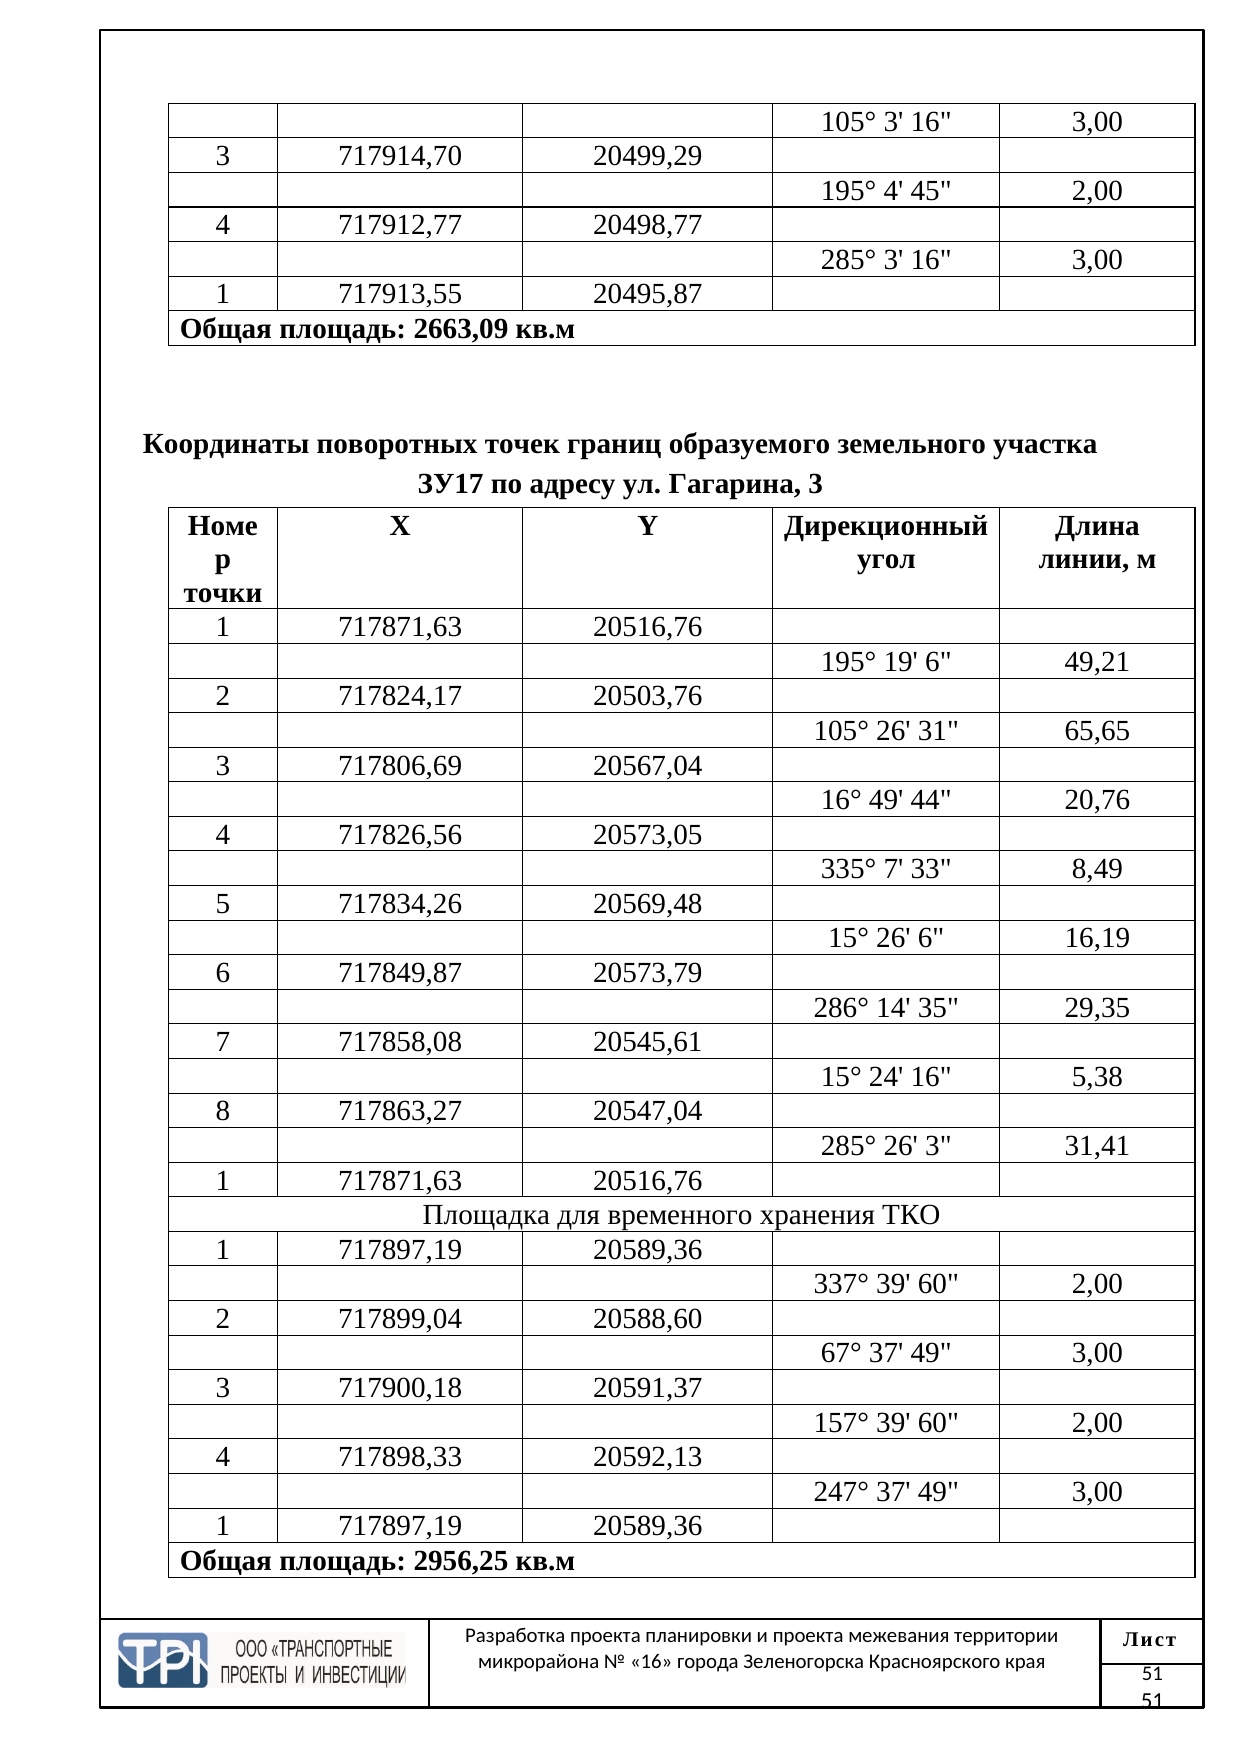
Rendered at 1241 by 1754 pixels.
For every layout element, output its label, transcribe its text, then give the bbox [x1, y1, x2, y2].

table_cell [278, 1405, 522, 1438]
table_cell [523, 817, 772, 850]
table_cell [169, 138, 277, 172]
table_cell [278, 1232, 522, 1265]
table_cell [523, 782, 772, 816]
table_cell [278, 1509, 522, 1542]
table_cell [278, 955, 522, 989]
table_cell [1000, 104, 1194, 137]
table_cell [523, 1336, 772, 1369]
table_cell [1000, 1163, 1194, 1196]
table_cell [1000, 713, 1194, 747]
text Координаты поворотных точек границ образуемого земельного участка ЗУ17 по адресу ул. Гагарина, 3 [118, 426, 1122, 500]
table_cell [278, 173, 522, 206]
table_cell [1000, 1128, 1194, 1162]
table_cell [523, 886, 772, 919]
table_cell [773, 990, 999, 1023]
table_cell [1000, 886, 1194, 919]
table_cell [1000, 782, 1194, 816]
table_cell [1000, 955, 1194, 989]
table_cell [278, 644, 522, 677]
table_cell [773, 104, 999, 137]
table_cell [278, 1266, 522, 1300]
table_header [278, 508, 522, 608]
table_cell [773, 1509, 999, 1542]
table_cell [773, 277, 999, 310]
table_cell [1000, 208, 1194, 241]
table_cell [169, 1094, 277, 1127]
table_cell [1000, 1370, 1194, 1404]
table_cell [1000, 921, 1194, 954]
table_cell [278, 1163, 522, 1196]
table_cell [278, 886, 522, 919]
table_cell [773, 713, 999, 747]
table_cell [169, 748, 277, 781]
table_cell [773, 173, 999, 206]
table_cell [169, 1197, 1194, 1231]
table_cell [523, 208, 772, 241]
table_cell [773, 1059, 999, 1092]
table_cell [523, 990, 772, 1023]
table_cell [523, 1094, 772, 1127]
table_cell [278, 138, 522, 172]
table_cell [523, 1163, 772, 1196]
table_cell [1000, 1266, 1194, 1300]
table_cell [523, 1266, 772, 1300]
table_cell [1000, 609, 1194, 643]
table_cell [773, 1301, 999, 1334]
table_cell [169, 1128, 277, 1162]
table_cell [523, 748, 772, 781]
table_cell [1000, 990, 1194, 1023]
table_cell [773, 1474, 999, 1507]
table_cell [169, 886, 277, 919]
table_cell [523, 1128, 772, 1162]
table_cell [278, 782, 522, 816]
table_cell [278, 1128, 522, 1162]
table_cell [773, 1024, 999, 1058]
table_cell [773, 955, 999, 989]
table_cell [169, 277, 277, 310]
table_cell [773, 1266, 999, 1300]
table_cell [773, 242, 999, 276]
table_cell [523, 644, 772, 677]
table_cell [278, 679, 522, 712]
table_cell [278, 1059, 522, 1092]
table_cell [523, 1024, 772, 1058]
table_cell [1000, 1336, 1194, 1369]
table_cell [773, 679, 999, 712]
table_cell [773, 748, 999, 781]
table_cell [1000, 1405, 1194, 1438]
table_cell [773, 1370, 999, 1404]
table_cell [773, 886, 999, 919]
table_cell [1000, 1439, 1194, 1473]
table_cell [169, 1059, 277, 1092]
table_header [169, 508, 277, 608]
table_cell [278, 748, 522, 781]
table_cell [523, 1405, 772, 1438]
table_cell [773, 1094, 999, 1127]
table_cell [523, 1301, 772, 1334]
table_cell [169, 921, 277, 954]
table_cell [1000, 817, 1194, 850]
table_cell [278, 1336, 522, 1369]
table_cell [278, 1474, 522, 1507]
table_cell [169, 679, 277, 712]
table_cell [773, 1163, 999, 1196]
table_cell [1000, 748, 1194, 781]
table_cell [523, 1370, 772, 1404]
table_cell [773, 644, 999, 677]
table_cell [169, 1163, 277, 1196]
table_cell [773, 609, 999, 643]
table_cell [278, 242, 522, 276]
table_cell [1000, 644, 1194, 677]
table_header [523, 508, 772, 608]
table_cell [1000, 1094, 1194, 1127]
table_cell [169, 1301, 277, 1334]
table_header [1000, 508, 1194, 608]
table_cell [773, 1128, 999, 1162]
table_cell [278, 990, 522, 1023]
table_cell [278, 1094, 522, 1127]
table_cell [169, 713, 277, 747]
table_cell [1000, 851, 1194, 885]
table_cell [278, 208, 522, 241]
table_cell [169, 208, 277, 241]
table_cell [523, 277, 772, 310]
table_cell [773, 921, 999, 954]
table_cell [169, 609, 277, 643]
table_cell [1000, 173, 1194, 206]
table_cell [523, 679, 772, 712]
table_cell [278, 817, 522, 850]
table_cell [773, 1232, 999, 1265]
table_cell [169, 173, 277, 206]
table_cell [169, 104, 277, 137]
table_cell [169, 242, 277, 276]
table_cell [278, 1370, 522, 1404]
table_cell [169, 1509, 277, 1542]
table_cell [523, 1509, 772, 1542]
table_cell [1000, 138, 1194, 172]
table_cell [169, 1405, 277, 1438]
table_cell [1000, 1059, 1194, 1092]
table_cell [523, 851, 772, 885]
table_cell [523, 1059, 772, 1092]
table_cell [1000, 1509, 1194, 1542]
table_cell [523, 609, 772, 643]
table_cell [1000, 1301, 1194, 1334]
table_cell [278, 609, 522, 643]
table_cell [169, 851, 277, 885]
picture [118, 1632, 406, 1688]
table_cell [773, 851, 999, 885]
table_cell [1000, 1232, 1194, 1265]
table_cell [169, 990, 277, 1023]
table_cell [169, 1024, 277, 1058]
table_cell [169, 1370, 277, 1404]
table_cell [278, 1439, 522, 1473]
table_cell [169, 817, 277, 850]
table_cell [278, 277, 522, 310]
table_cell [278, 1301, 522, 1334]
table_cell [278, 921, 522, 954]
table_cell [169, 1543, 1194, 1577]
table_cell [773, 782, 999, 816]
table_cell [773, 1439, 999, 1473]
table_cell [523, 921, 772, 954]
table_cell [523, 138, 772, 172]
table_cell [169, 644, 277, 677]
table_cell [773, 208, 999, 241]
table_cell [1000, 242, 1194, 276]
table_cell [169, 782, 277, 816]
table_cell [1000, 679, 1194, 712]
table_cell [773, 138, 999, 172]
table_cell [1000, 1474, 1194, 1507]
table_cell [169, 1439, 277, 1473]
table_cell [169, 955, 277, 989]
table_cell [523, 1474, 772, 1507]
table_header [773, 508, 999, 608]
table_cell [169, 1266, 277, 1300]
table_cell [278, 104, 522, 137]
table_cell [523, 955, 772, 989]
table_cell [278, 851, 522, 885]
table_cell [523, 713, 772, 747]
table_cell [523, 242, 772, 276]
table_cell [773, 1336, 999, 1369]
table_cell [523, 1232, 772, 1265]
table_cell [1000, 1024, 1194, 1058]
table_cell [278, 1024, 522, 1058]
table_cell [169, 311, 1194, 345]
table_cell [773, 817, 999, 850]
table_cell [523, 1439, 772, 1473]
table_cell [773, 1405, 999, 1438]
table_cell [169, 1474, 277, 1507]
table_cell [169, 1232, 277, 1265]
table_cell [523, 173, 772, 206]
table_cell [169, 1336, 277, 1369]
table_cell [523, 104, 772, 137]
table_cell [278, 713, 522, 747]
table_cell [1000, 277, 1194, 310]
